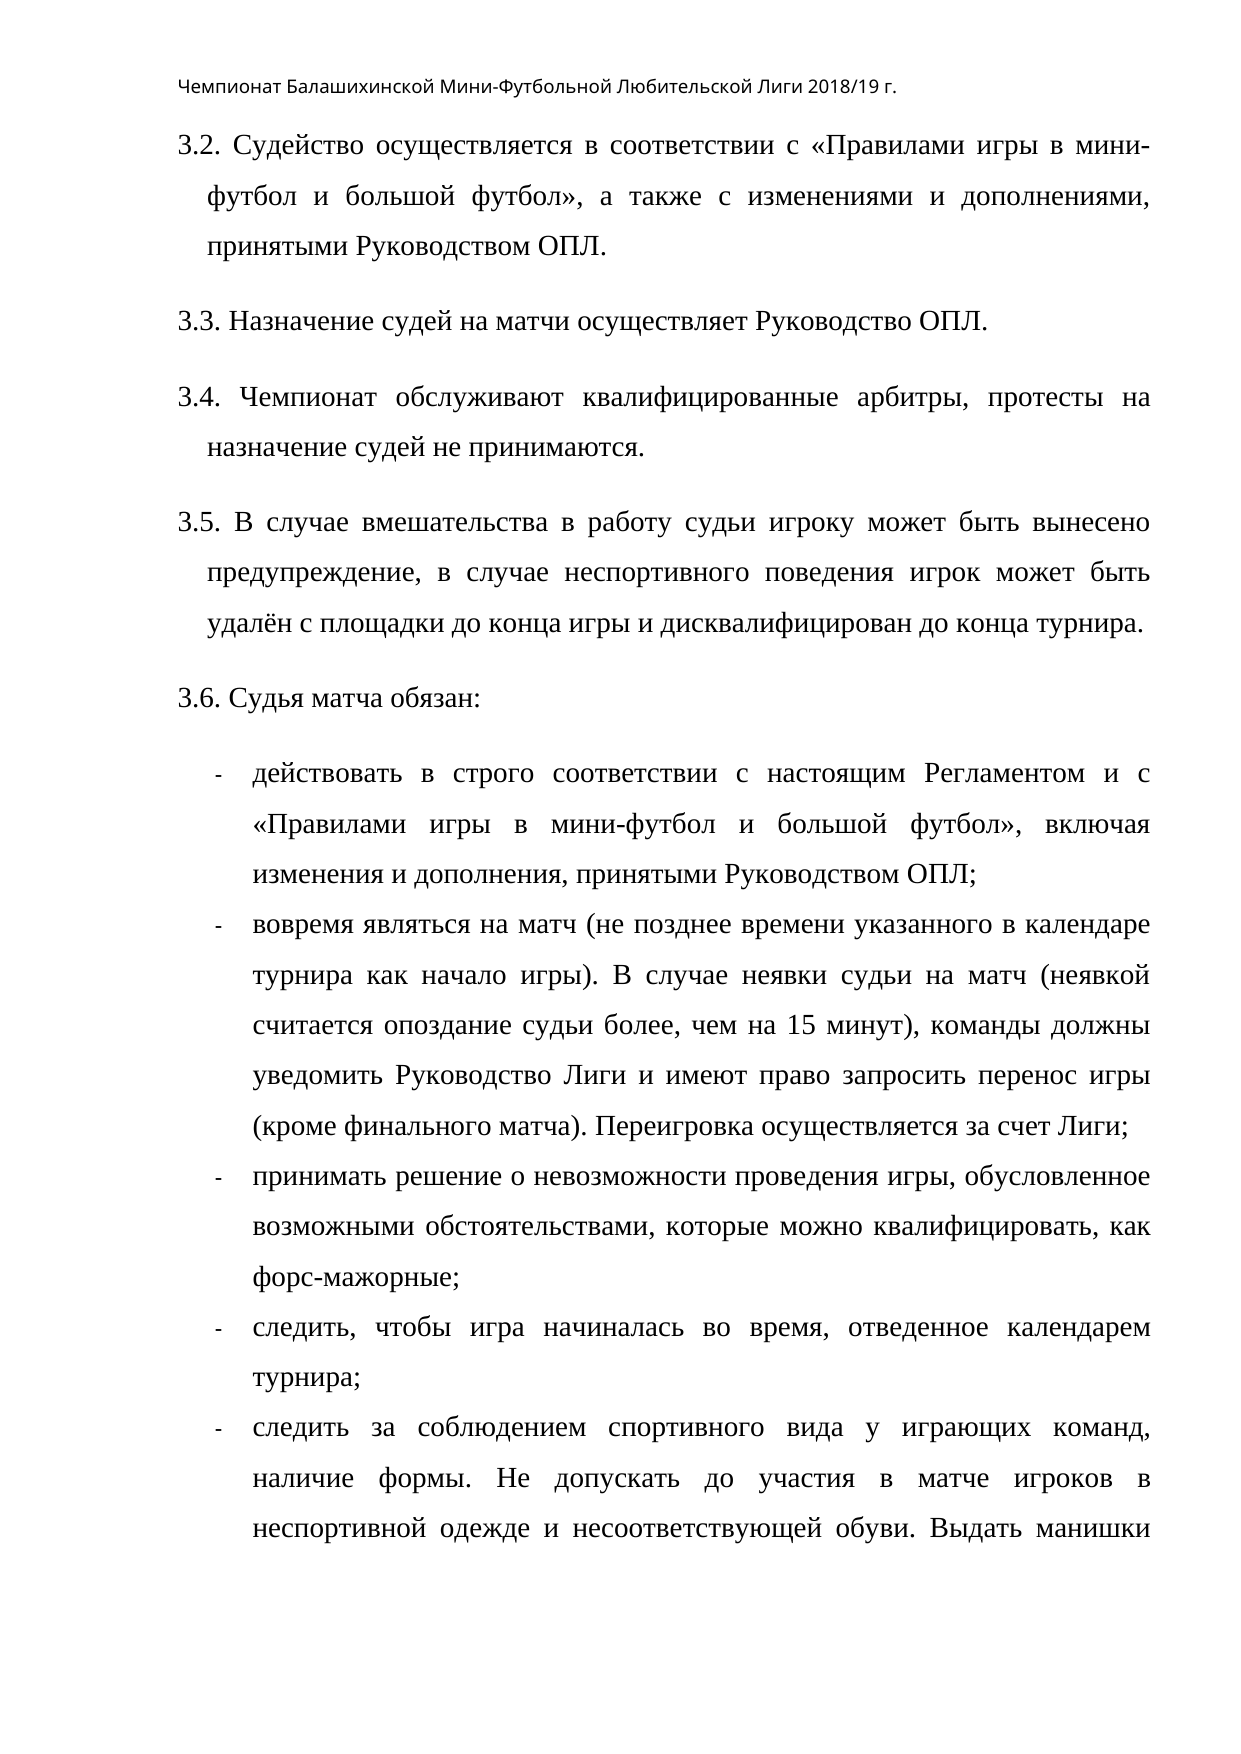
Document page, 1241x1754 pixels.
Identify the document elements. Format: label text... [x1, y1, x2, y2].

list принимать решение о невозможности проведения игры, обусловленное возможными обстоятельствами, которые можно квалифицировать, как форс-мажорные; [215, 1158, 1152, 1292]
text 3.4. Чемпионат обслуживают квалифицированные арбитры, протесты на назначение судей не принимаются. [177, 379, 1152, 462]
text 3.2. Судейство осуществляется в соответствии с «Правилами игры в мини-футбол и большой футбол», а также с изменениями и дополнениями, принятыми Руководством ОПЛ. [177, 127, 1152, 262]
list следить, чтобы игра начиналась во время, отведенное календарем турнира; [215, 1309, 1152, 1393]
text 3.5. В случае вмешательства в работу судьи игроку может быть вынесено предупреждение, в случае неспортивного поведения игрок может быть удалён с площадки до конца игры и дисквалифицирован до конца турнира. [177, 504, 1152, 638]
list действовать в строго соответствии с настоящим Регламентом и с «Правилами игры в мини-футбол и большой футбол», включая изменения и дополнения, принятыми Руководством ОПЛ; [215, 756, 1152, 890]
text 3.3. Назначение судей на матчи осуществляет Руководство ОПЛ. [177, 303, 1152, 337]
text 3.6. Судья матча обязан: [177, 680, 1152, 714]
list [215, 1409, 1152, 1544]
list вовремя являться на матч (не позднее времени указанного в календаре турнира как начало игры). В случае неявки судьи на матч (неявкой считается опоздание судьи более, чем на 15 минут), команды должны уведомить Руководство Лиги и имеют право запросить перенос игры (кроме финального матча). Переигровка осуществляется за счет Лиги; [215, 906, 1152, 1141]
